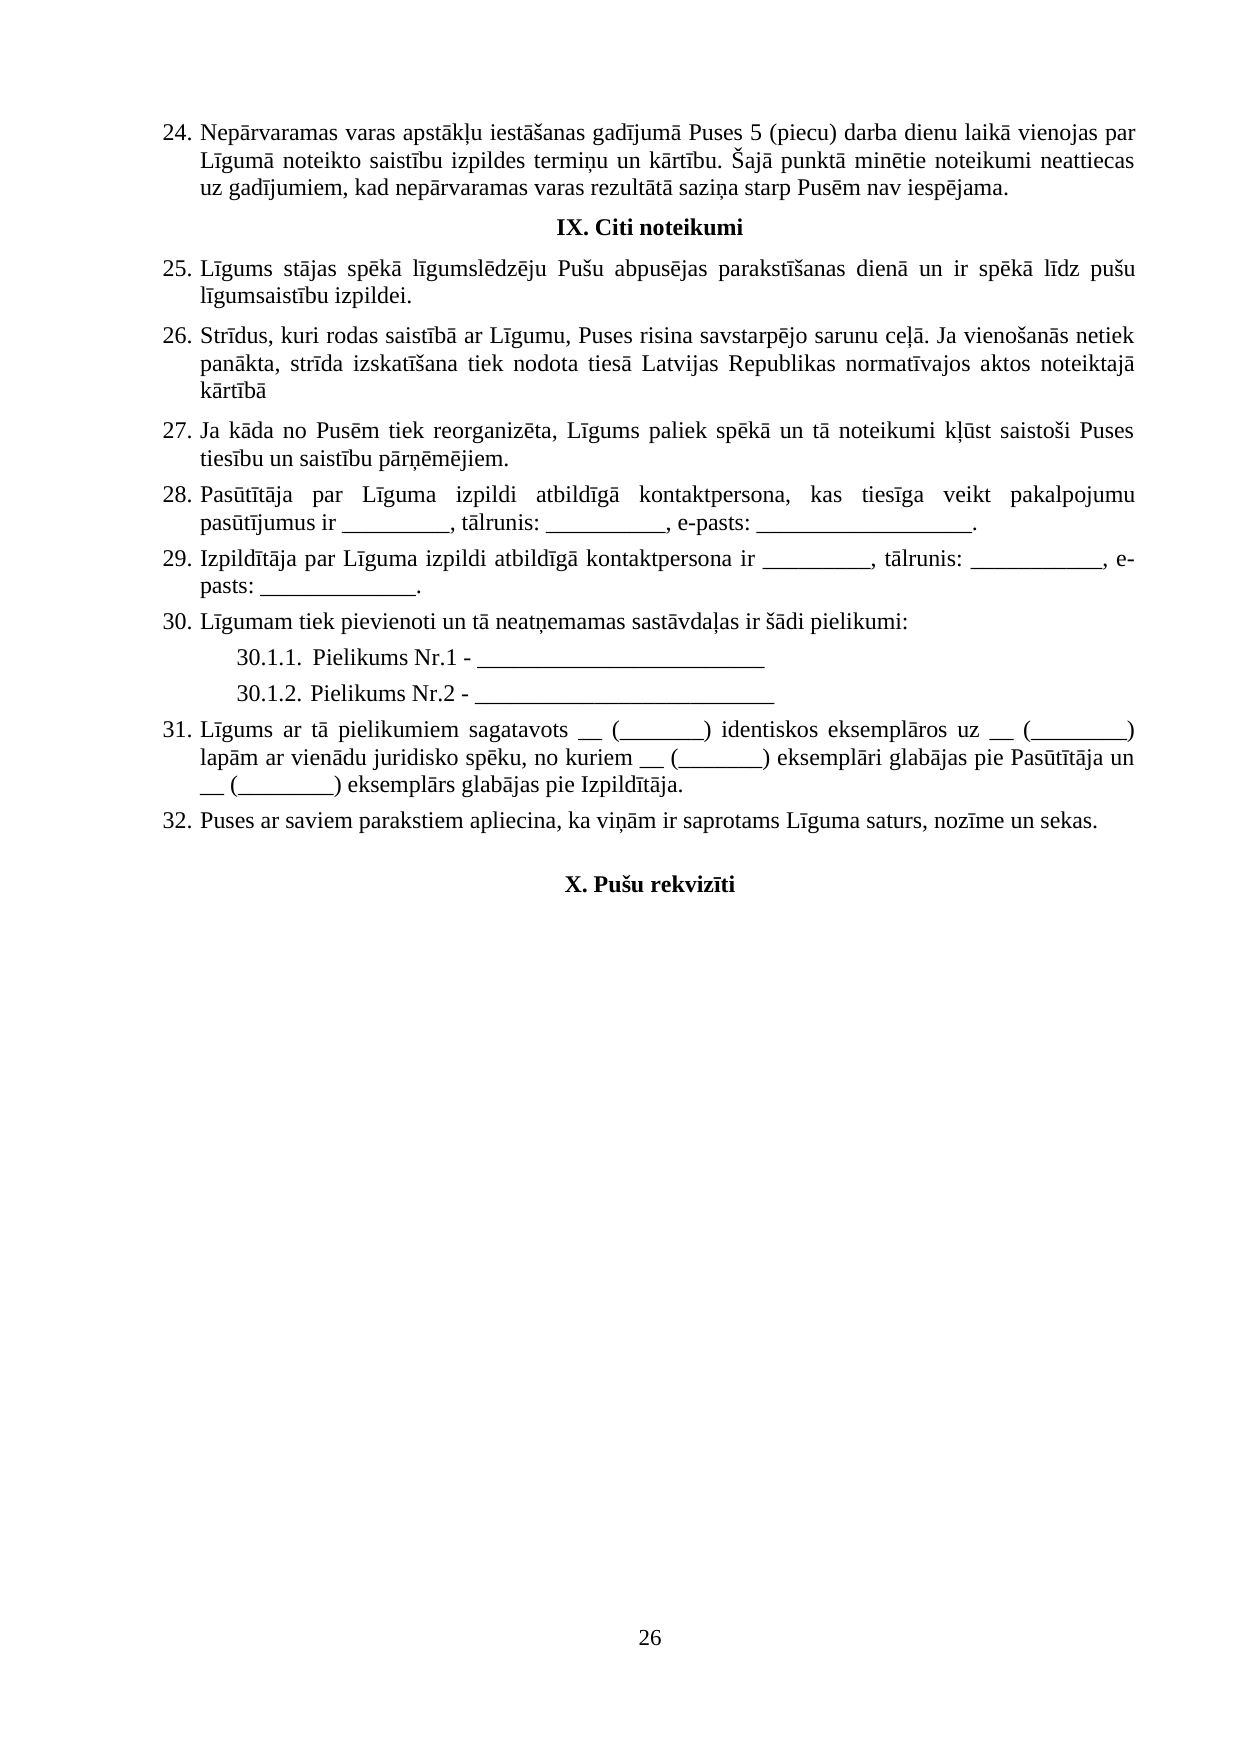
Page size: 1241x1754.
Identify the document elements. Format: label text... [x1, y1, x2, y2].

list Izpildītāja par Līguma izpildi atbildīgā kontaktpersona ir _________, tālrunis: ___________, e-pasts: _____________. [162, 544, 1137, 599]
text IX. Citi noteikumi [162, 213, 1137, 241]
list Pielikums Nr.1 - ________________________ [236, 643, 1137, 671]
list Strīdus, kuri rodas saistībā ar Līgumu, Puses risina savstarpējo sarunu ceļā. Ja vienošanās netiek panākta, strīda izskatīšana tiek nodota tiesā Latvijas Republikas normatīvajos aktos noteiktajā kārtībā [162, 321, 1137, 404]
list Līgums ar tā pielikumiem sagatavots __ (_______) identiskos eksemplāros uz __ (________) lapām ar vienādu juridisko spēku, no kuriem __ (_______) eksemplāri glabājas pie Pasūtītāja un __ (________) eksemplārs glabājas pie Izpildītāja. [162, 715, 1137, 798]
list Līgumam tiek pievienoti un tā neatņemamas sastāvdaļas ir šādi pielikumi: [162, 607, 1137, 635]
list Pielikums Nr.2 - _________________________ [236, 679, 1137, 707]
list Puses ar saviem parakstiem apliecina, ka viņām ir saprotams Līguma saturs, nozīme un sekas. [162, 806, 1137, 834]
list Nepārvaramas varas apstākļu iestāšanas gadījumā Puses 5 (piecu) darba dienu laikā vienojas par Līgumā noteikto saistību izpildes termiņu un kārtību. Šajā punktā minētie noteikumi neattiecas uz gadījumiem, kad nepārvaramas varas rezultātā saziņa starp Pusēm nav iespējama. [162, 118, 1137, 201]
list Pasūtītāja par Līguma izpildi atbildīgā kontaktpersona, kas tiesīga veikt pakalpojumu pasūtījumus ir _________, tālrunis: __________, e-pasts: __________________. [162, 480, 1137, 535]
text X. Pušu rekvizīti [162, 870, 1137, 897]
list Līgums stājas spēkā līgumslēdzēju Pušu abpusējas parakstīšanas dienā un ir spēkā līdz pušu līgumsaistību izpildei. [162, 253, 1137, 309]
list Ja kāda no Pusēm tiek reorganizēta, Līgums paliek spēkā un tā noteikumi kļūst saistoši Puses tiesību un saistību pārņēmējiem. [162, 417, 1137, 472]
